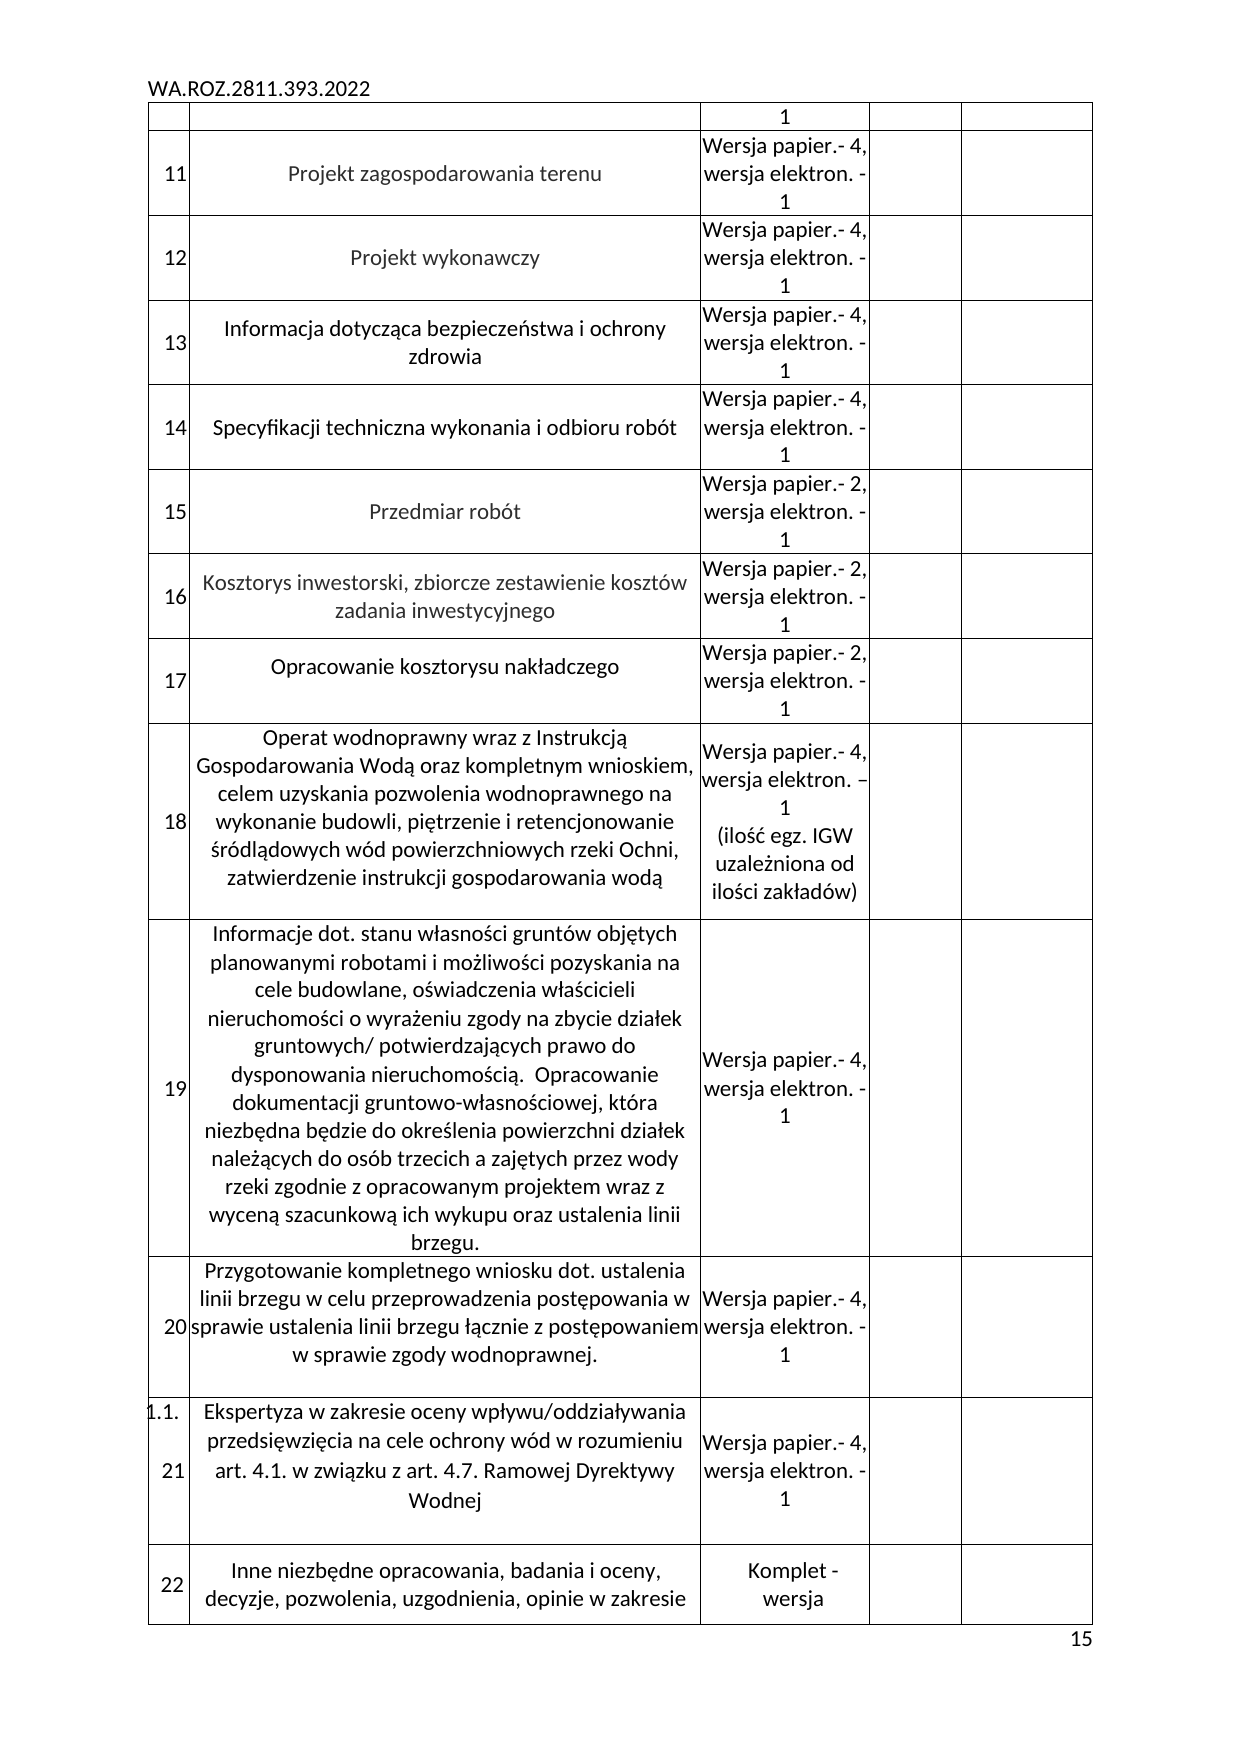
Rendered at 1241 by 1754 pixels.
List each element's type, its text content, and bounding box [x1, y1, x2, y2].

table_cell [962, 301, 1092, 384]
table_cell [870, 920, 961, 1256]
table_cell 21 [149, 1398, 189, 1544]
table_cell [870, 131, 961, 215]
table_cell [701, 103, 869, 130]
table_cell Wersja papier.- 2, wersja elektron. - 1 [701, 470, 869, 553]
table_cell [962, 554, 1092, 638]
table_cell Wersja papier.- 2, wersja elektron. - 1 [701, 639, 869, 722]
table_cell 10 [149, 103, 189, 130]
table_cell Przedmiar robót [190, 470, 700, 553]
table_cell Wersja papier.- 4, wersja elektron. - 1 [701, 385, 869, 469]
table_cell Wersja papier.- 4, wersja elektron. - 1 [701, 301, 869, 384]
table_cell [870, 1257, 961, 1396]
table_cell [870, 470, 961, 553]
table_cell Wersja papier.- 4, wersja elektron. - 1 [701, 1257, 869, 1396]
table_cell 22 [149, 1545, 189, 1624]
table_cell [962, 131, 1092, 215]
table_cell 20 [149, 1257, 189, 1396]
table_cell [962, 920, 1092, 1256]
table_cell [962, 385, 1092, 469]
table_cell Wersja papier.- 4, wersja elektron. - 1 [701, 216, 869, 299]
table_cell 15 [149, 470, 189, 553]
table_cell [870, 724, 961, 919]
table_cell 17 [149, 639, 189, 722]
table_cell 13 [149, 301, 189, 384]
table_cell 16 [149, 554, 189, 638]
table_cell [962, 216, 1092, 299]
table_cell [962, 639, 1092, 722]
table_cell [870, 301, 961, 384]
table_cell Przygotowanie kompletnego wniosku dot. ustalenia linii brzegu w celu przeprowadzenia postępowania w sprawie ustalenia linii brzegu łącznie z postępowaniem w sprawie zgody wodnoprawnej. [190, 1257, 700, 1396]
table_cell Wersja papier.- 2, wersja elektron. - 1 [701, 554, 869, 638]
table_cell [962, 470, 1092, 553]
table_cell [870, 639, 961, 722]
table_cell [870, 1545, 961, 1624]
table_cell Opracowanie kosztorysu nakładczego [190, 639, 700, 722]
table_cell 11 [149, 131, 189, 215]
table_cell Projekt wykonawczy [190, 216, 700, 299]
table_cell Ekspertyza w zakresie oceny wpływu/oddziaływania przedsięwzięcia na cele ochrony wód w rozumieniu art. 4.1. w związku z art. 4.7. Ramowej Dyrektywy Wodnej [190, 1398, 700, 1544]
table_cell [701, 1545, 869, 1624]
table_cell 14 [149, 385, 189, 469]
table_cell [701, 131, 869, 215]
table_cell Operat wodnoprawny wraz z Instrukcją Gospodarowania Wodą oraz kompletnym wnioskiem, celem uzyskania pozwolenia wodnoprawnego na wykonanie budowli, piętrzenie i retencjonowanie śródlądowych wód powierzchniowych rzeki Ochni, zatwierdzenie instrukcji gospodarowania wodą [190, 724, 700, 919]
table_cell Wersja papier.- 4, wersja elektron. – 1 (ilość egz. IGW uzależniona od ilości zakładów) [701, 724, 869, 919]
table_cell 19 [149, 920, 189, 1256]
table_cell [190, 1545, 700, 1624]
table_cell Informacje dot. stanu własności gruntów objętych planowanymi robotami i możliwości pozyskania na cele budowlane, oświadczenia właścicieli nieruchomości o wyrażeniu zgody na zbycie działek gruntowych/ potwierdzających prawo do dysponowania nieruchomością. Opracowanie dokumentacji gruntowo-własnościowej, która niezbędna będzie do określenia powierzchni działek należących do osób trzecich a zajętych przez wody rzeki zgodnie z opracowanym projektem wraz z wyceną szacunkową ich wykupu oraz ustalenia linii brzegu. [190, 920, 700, 1256]
table_cell Kosztorys inwestorski, zbiorcze zestawienie kosztów zadania inwestycyjnego [190, 554, 700, 638]
table_cell 18 [149, 724, 189, 919]
table_cell Specyfikacji techniczna wykonania i odbioru robót [190, 385, 700, 469]
table_cell Informacja dotycząca bezpieczeństwa i ochrony zdrowia [190, 301, 700, 384]
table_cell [190, 103, 700, 130]
table_cell [962, 1545, 1092, 1624]
table_cell [962, 103, 1092, 130]
table_cell Wersja papier.- 4, wersja elektron. - 1 [701, 920, 869, 1256]
table_cell 12 [149, 216, 189, 299]
table_cell [962, 1257, 1092, 1396]
table_cell [870, 385, 961, 469]
table_cell [870, 554, 961, 638]
table_cell [962, 724, 1092, 919]
table_cell [870, 1398, 961, 1544]
table_cell [870, 103, 961, 130]
table_cell Projekt zagospodarowania terenu [190, 131, 700, 215]
table_cell [870, 216, 961, 299]
table_cell [962, 1398, 1092, 1544]
table_cell Wersja papier.- 4, wersja elektron. - 1 [701, 1398, 869, 1544]
